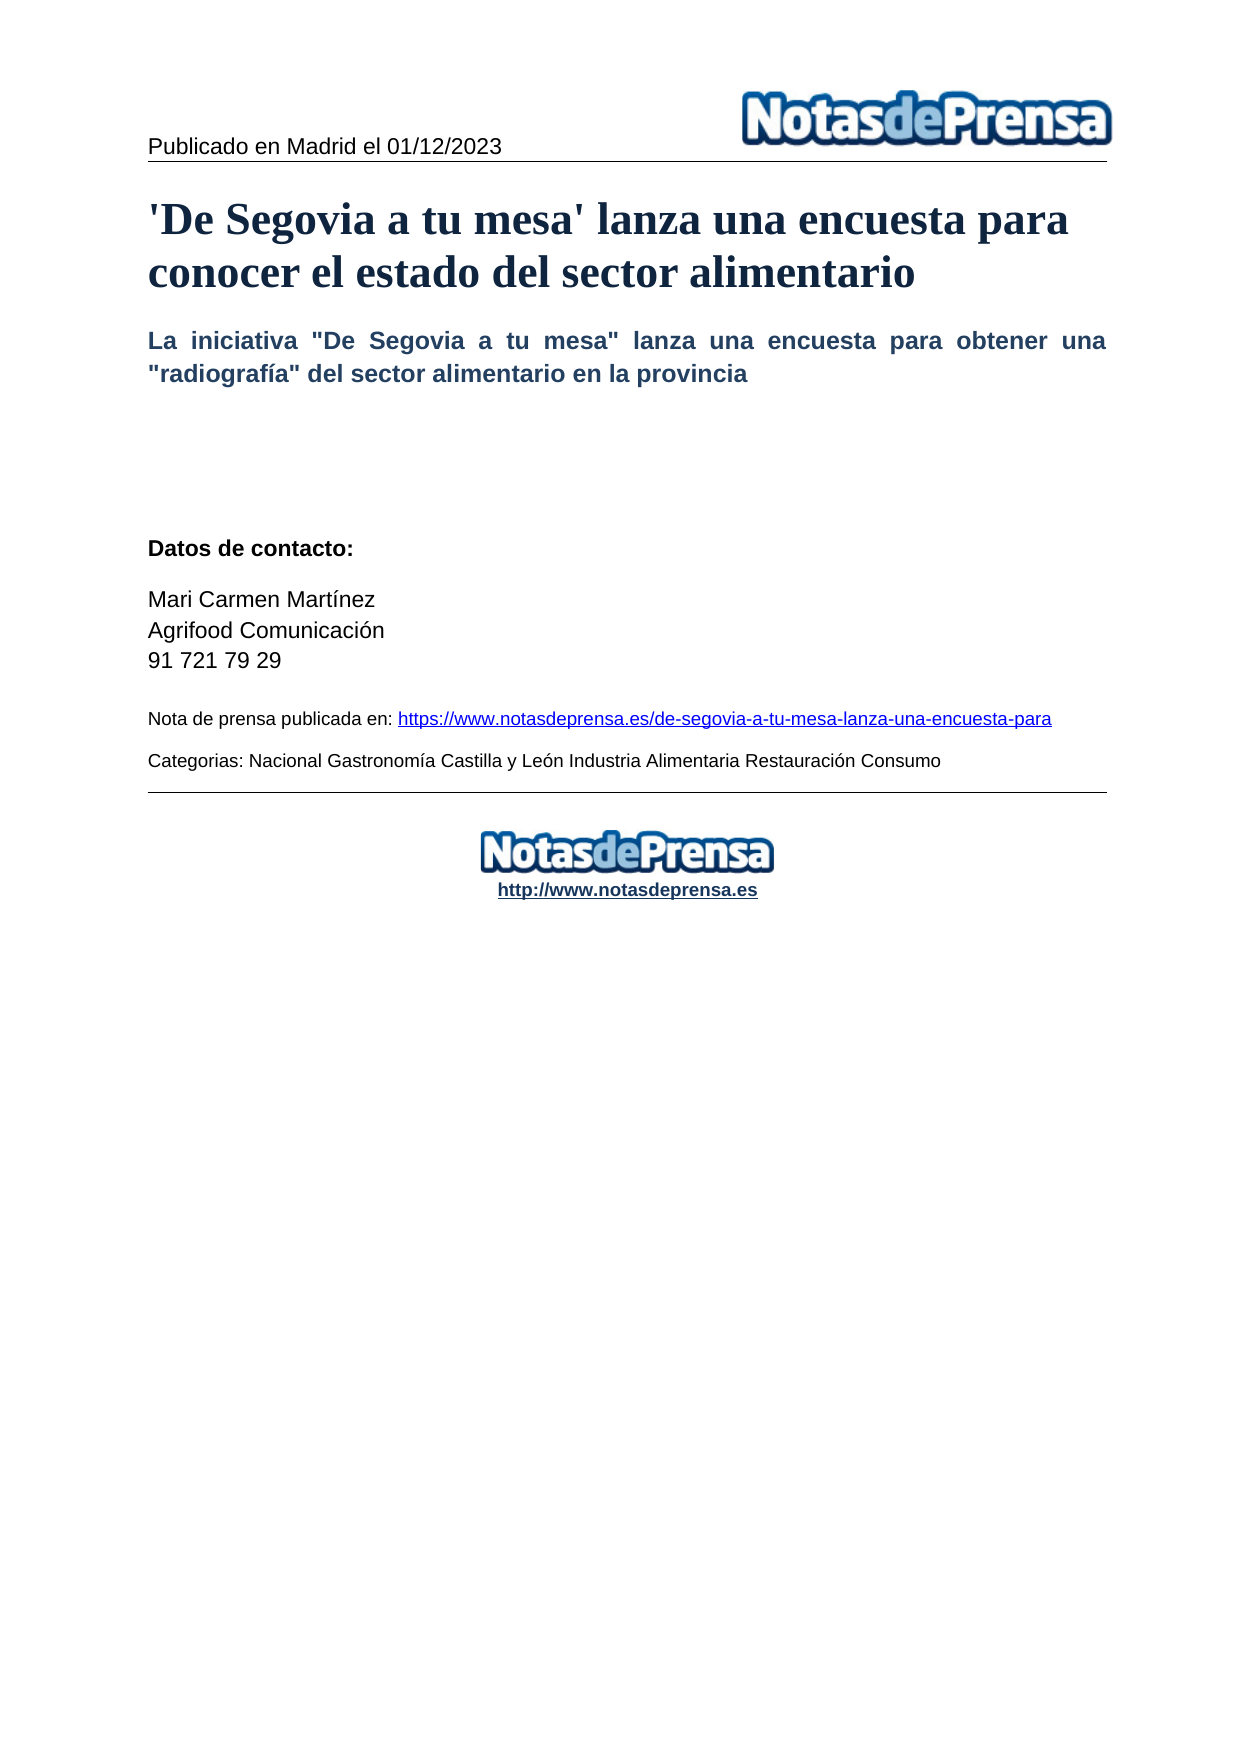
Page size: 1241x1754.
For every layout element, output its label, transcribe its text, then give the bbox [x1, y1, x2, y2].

text Datos de contacto: [148, 535, 1107, 562]
text http://www.notasdeprensa.es [148, 879, 1107, 901]
text 91 721 79 29 [148, 647, 1063, 673]
subtitle La iniciativa "De Segovia a tu mesa" lanza una encuesta para obtener una "radiografía" del sector alimentario en la provincia [148, 326, 1107, 388]
text Mari Carmen Martínez [148, 586, 1063, 613]
subtitle 'De Segovia a tu mesa' lanza una encuesta para conocer el estado del sector alimentario [148, 192, 1107, 297]
picture [742, 90, 1113, 148]
picture [480, 829, 775, 875]
text Nota de prensa publicada en: https://www.notasdeprensa.es/de-segovia-a-tu-mesa-lanza-una-encuesta-para [148, 707, 1107, 729]
text Categorias: Nacional Gastronomía Castilla y León Industria Alimentaria Restauración Consumo [148, 750, 1107, 771]
text Publicado en Madrid el 01/12/2023 [148, 133, 1107, 161]
text Agrifood Comunicación [148, 617, 1063, 643]
